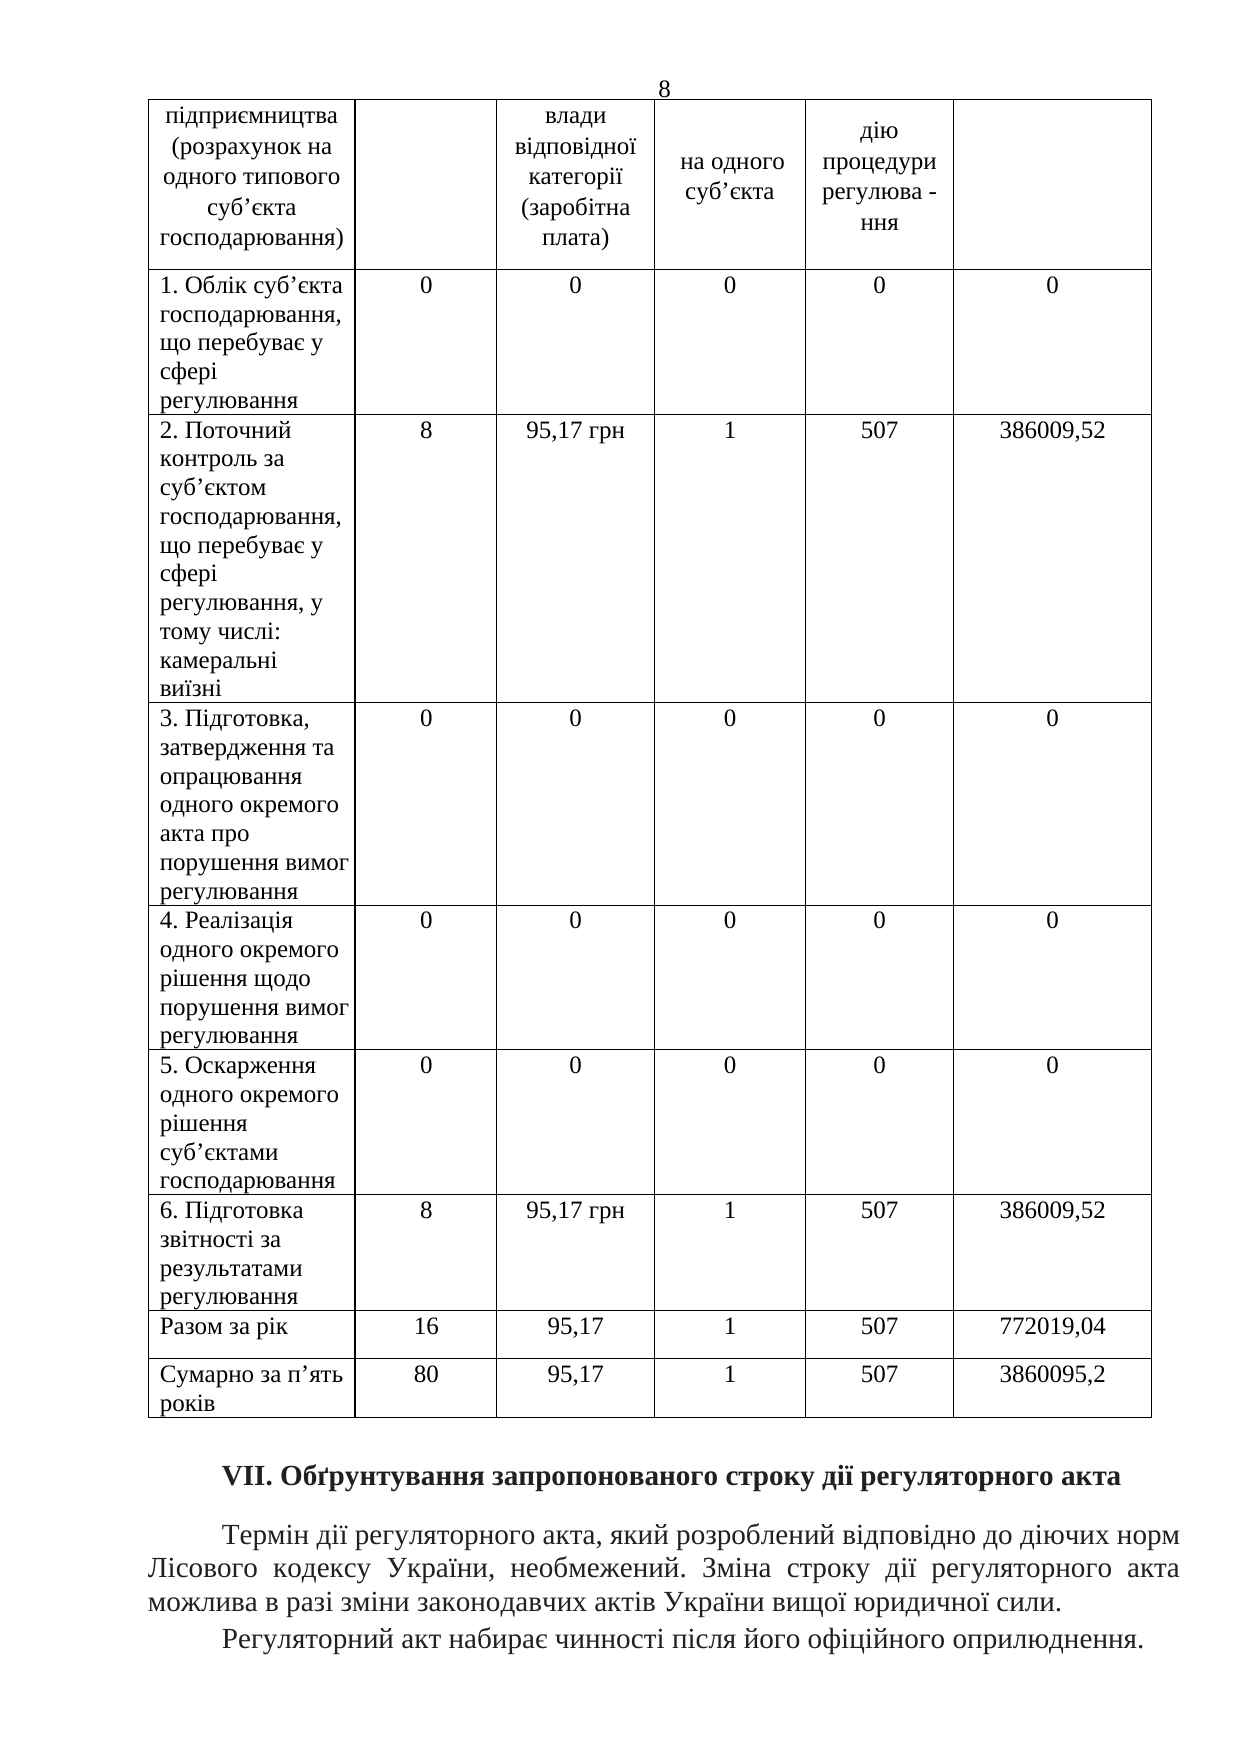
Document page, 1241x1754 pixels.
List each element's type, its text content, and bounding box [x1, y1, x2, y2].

table_cell 0 [497, 703, 654, 904]
table_cell 6. Підготовка звітності за результатами регулювання [149, 1195, 354, 1310]
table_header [954, 100, 1151, 269]
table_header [806, 100, 953, 269]
table_cell 95,17 грн [497, 1195, 654, 1310]
table_cell 16 [356, 1311, 496, 1358]
table_cell 0 [806, 906, 953, 1049]
table_cell 0 [497, 906, 654, 1049]
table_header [356, 100, 496, 269]
table_cell Сумарно за п’ять років [149, 1359, 354, 1417]
table_cell 507 [806, 1311, 953, 1358]
table_cell 507 [806, 415, 953, 702]
table_cell 1. Облік суб’єкта господарювання, що перебуває у сфері регулювання [149, 270, 354, 414]
table_cell 0 [356, 906, 496, 1049]
table_cell 95,17 грн [497, 415, 654, 702]
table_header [149, 100, 354, 269]
table_cell 0 [655, 1050, 805, 1194]
text Регуляторний акт набирає чинності після його офіційного оприлюднення. [148, 1621, 1181, 1654]
table_cell 8 [356, 1195, 496, 1310]
table_cell 0 [806, 703, 953, 904]
table_cell 0 [356, 703, 496, 904]
table_cell 0 [356, 1050, 496, 1194]
table_cell 0 [806, 1050, 953, 1194]
table_cell 8 [356, 415, 496, 702]
table_cell 80 [356, 1359, 496, 1417]
table_cell 1 [655, 1311, 805, 1358]
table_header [655, 100, 805, 269]
text VII. Обґрунтування запропонованого строку дії регуляторного акта [148, 1458, 1181, 1491]
table_cell 1 [655, 1359, 805, 1417]
table_cell 1 [655, 415, 805, 702]
table_cell 95,17 [497, 1359, 654, 1417]
table_cell 95,17 [497, 1311, 654, 1358]
table_cell 0 [655, 906, 805, 1049]
table_cell 507 [806, 1195, 953, 1310]
table_cell 3860095,2 [954, 1359, 1151, 1417]
table_cell 2. Поточний контроль за суб’єктом господарювання, що перебуває у сфері регулювання, у тому числі: камеральні виїзні [149, 415, 354, 702]
table_cell 0 [954, 703, 1151, 904]
table_cell 507 [806, 1359, 953, 1417]
table_cell 0 [497, 1050, 654, 1194]
table_cell Разом за рік [149, 1311, 354, 1358]
table_cell 0 [497, 270, 654, 414]
table_cell 0 [954, 270, 1151, 414]
table_cell 1 [655, 1195, 805, 1310]
table_cell 4. Реалізація одного окремого рішення щодо порушення вимог регулювання [149, 906, 354, 1049]
table_cell 772019,04 [954, 1311, 1151, 1358]
table_cell 0 [954, 1050, 1151, 1194]
table_cell 0 [806, 270, 953, 414]
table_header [497, 100, 654, 269]
table_cell 0 [356, 270, 496, 414]
table_cell 386009,52 [954, 415, 1151, 702]
table_cell 0 [655, 703, 805, 904]
table_cell 0 [655, 270, 805, 414]
table_cell 0 [954, 906, 1151, 1049]
text Термін дії регуляторного акта, який розроблений відповідно до діючих норм Лісового кодексу України, необмежений. Зміна строку дії регуляторного акта можлива в разі зміни законодавчих актів України вищої юридичної сили. [148, 1517, 1181, 1618]
table_cell 386009,52 [954, 1195, 1151, 1310]
table_cell 3. Підготовка, затвердження та опрацювання одного окремого акта про порушення вимог регулювання [149, 703, 354, 904]
table_cell 5. Оскарження одного окремого рішення суб’єктами господарювання [149, 1050, 354, 1194]
